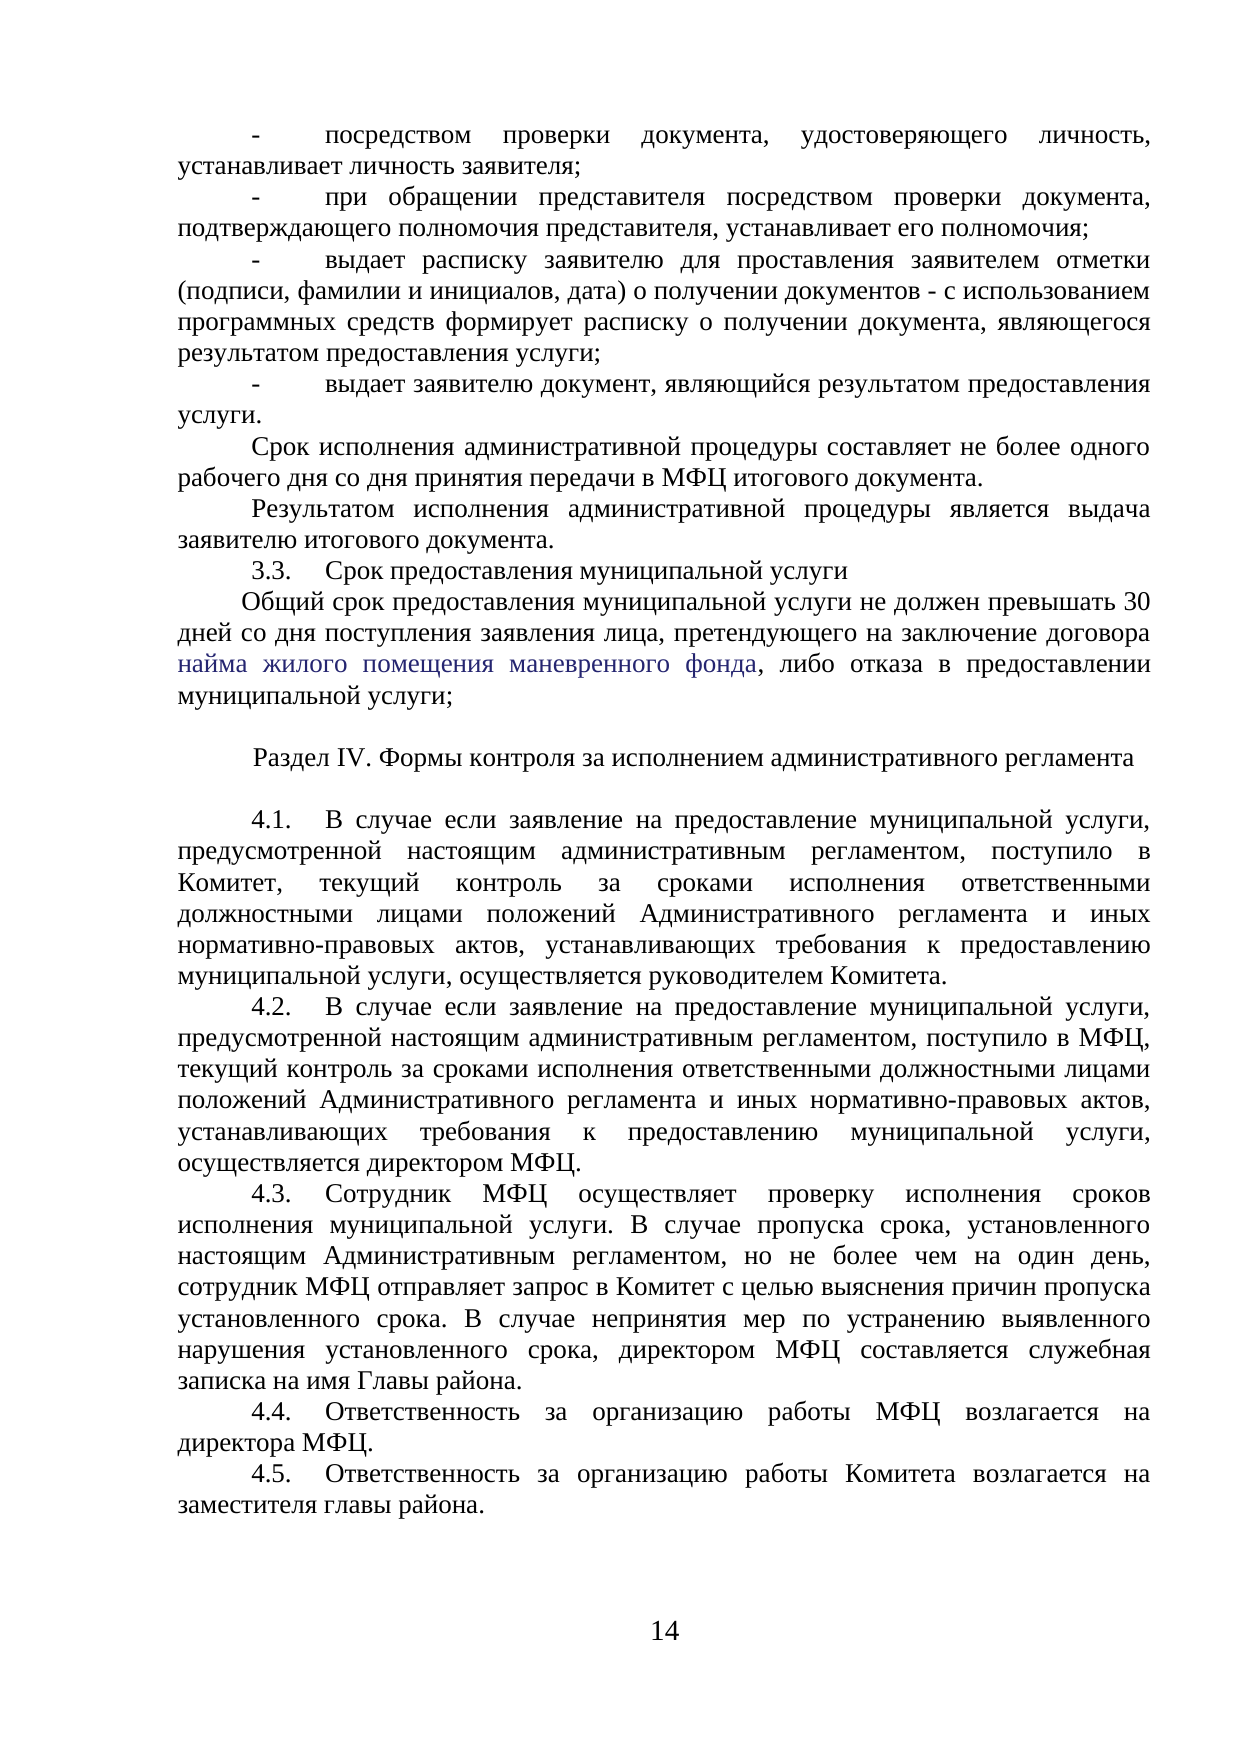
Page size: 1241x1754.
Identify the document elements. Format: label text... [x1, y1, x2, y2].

text 4.1. В случае если заявление на предоставление муниципальной услуги, предусмотренной настоящим административным регламентом, поступило в Комитет, текущий контроль за сроками исполнения ответственными должностными лицами положений Административного регламента и иных нормативно-правовых актов, устанавливающих требования к предоставлению муниципальной услуги, осуществляется руководителем Комитета. [177, 803, 1152, 990]
text Результатом исполнения административной процедуры является выдача заявителю итогового документа. [177, 492, 1152, 554]
text 4.4. Ответственность за организацию работы МФЦ возлагается на директора МФЦ. [177, 1395, 1152, 1457]
text 4.5. Ответственность за организацию работы Комитета возлагается на заместителя главы района. [177, 1457, 1152, 1520]
text 3.3. Срок предоставления муниципальной услуги [177, 554, 1152, 585]
text Срок исполнения административной процедуры составляет не более одного рабочего дня со дня принятия передачи в МФЦ итогового документа. [177, 429, 1152, 492]
text 4.3. Сотрудник МФЦ осуществляет проверку исполнения сроков исполнения муниципальной услуги. В случае пропуска срока, установленного настоящим Административным регламентом, но не более чем на один день, сотрудник МФЦ отправляет запрос в Комитет с целью выяснения причин пропуска установленного срока. В случае непринятия мер по устранению выявленного нарушения установленного срока, директором МФЦ составляется служебная записка на имя Главы района. [177, 1177, 1152, 1395]
text 4.2. В случае если заявление на предоставление муниципальной услуги, предусмотренной настоящим административным регламентом, поступило в МФЦ, текущий контроль за сроками исполнения ответственными должностными лицами положений Административного регламента и иных нормативно-правовых актов, устанавливающих требования к предоставлению муниципальной услуги, осуществляется директором МФЦ. [177, 990, 1152, 1177]
text Раздел IV. Формы контроля за исполнением административного регламента [177, 741, 1152, 772]
text - выдает расписку заявителю для проставления заявителем отметки (подписи, фамилии и инициалов, дата) о получении документов - с использованием программных средств формирует расписку о получении документа, являющегося результатом предоставления услуги; [177, 243, 1152, 367]
text - посредством проверки документа, удостоверяющего личность, устанавливает личность заявителя; [177, 118, 1152, 180]
text - при обращении представителя посредством проверки документа, подтверждающего полномочия представителя, устанавливает его полномочия; [177, 180, 1152, 243]
text - выдает заявителю документ, являющийся результатом предоставления услуги. [177, 367, 1152, 429]
text Общий срок предоставления муниципальной услуги не должен превышать 30 дней со дня поступления заявления лица, претендующего на заключение договора найма жилого помещения маневренного фонда, либо отказа в предоставлении муниципальной услуги; [177, 585, 1152, 710]
